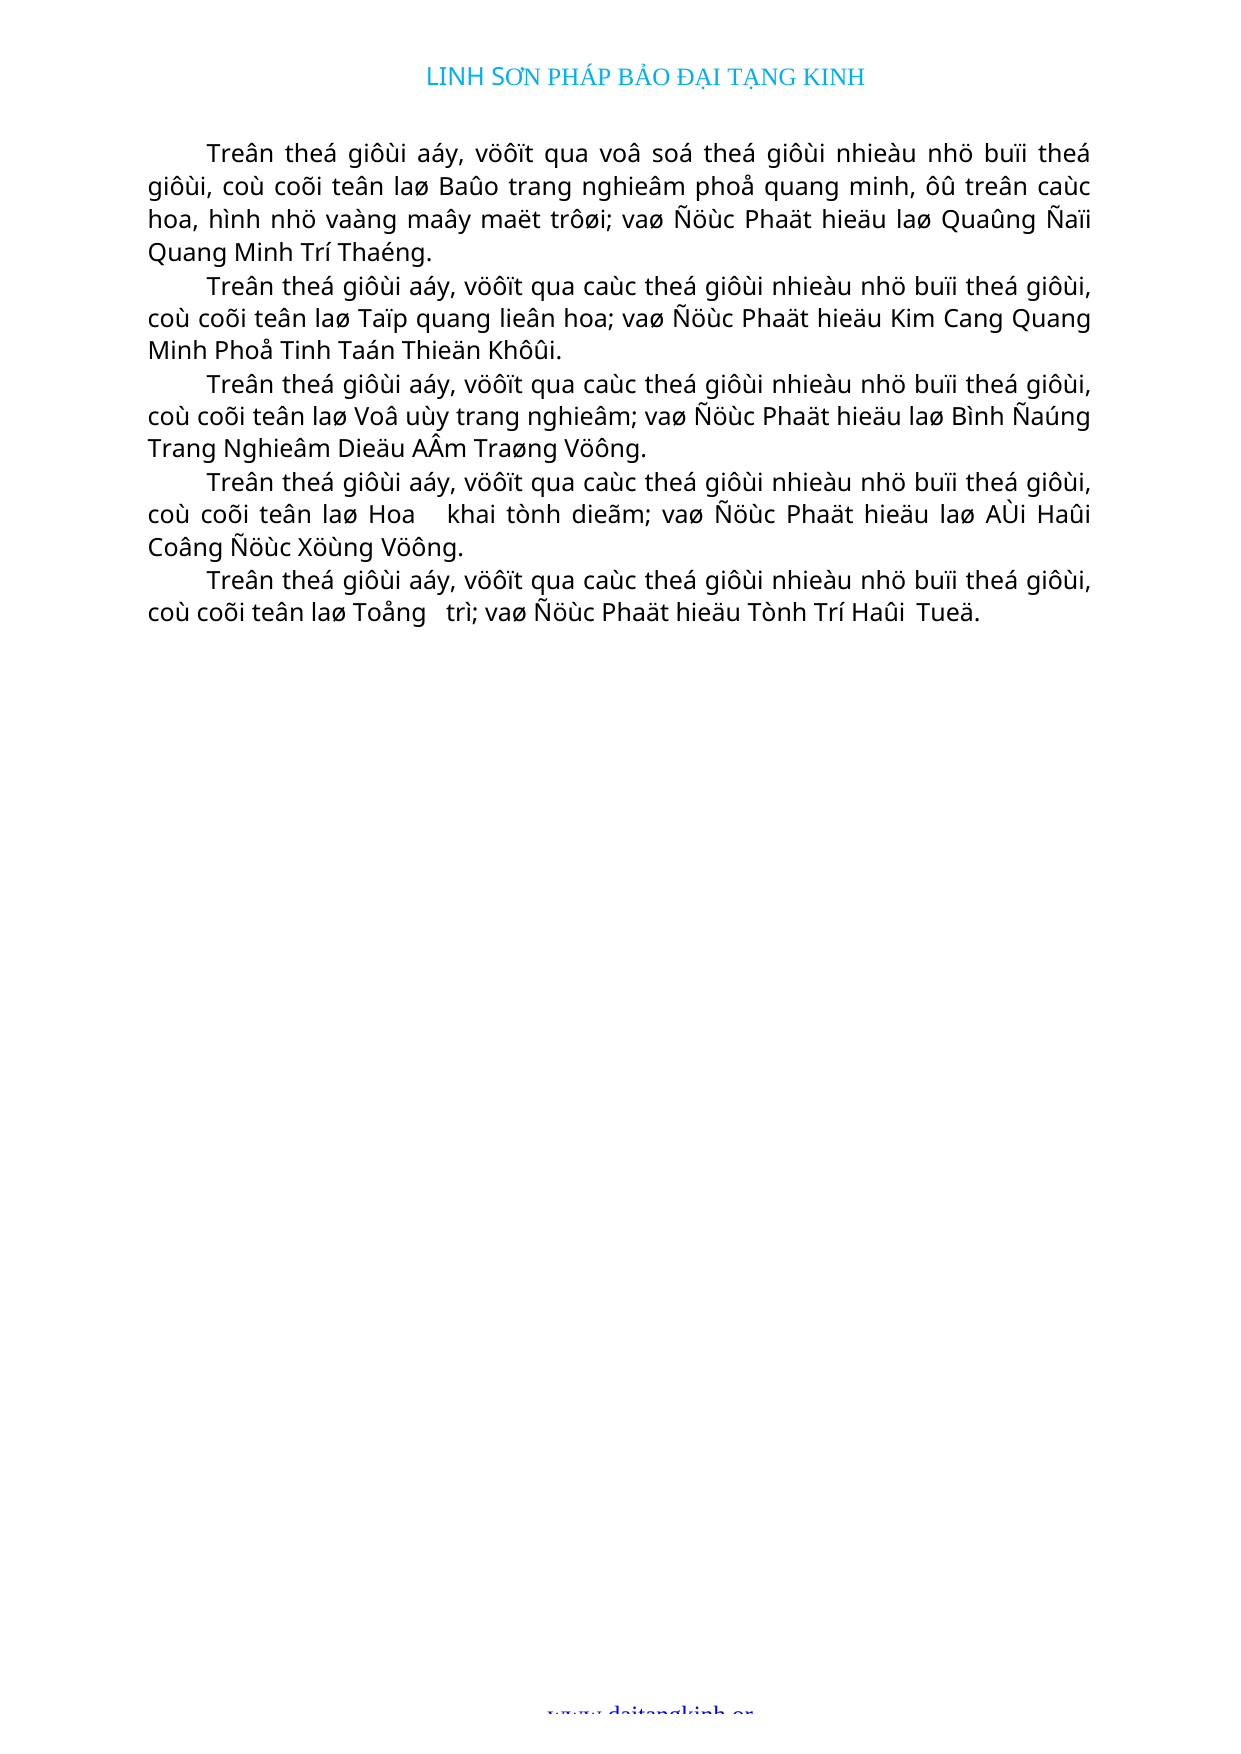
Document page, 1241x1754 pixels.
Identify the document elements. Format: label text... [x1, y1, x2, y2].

text Treân theá giôùi aáy, vöôït qua caùc theá giôùi nhieàu nhö buïi theá giôùi, coù coõi teân laø Voâ uùy trang nghieâm; vaø Ñöùc Phaät hieäu laø Bình Ñaúng Trang Nghieâm Dieäu AÂm Traøng Vöông. [147, 367, 1093, 465]
text Treân theá giôùi aáy, vöôït qua voâ soá theá giôùi nhieàu nhö buïi theá giôùi, coù coõi teân laø Baûo trang nghieâm phoå quang minh, ôû treân caùc hoa, hình nhö vaàng maây maët trôøi; vaø Ñöùc Phaät hieäu laø Quaûng Ñaïi Quang Minh Trí Thaéng. [147, 135, 1093, 269]
text Treân theá giôùi aáy, vöôït qua caùc theá giôùi nhieàu nhö buïi theá giôùi, coù coõi teân laø Taïp quang lieân hoa; vaø Ñöùc Phaät hieäu Kim Cang Quang Minh Phoå Tinh Taán Thieän Khôûi. [147, 269, 1092, 367]
text Treân theá giôùi aáy, vöôït qua caùc theá giôùi nhieàu nhö buïi theá giôùi, coù coõi teân laø Hoa khai tònh dieãm; vaø Ñöùc Phaät hieäu laø AÙi Haûi Coâng Ñöùc Xöùng Vöông. [147, 465, 1093, 563]
text Treân theá giôùi aáy, vöôït qua caùc theá giôùi nhieàu nhö buïi theá giôùi, coù coõi teân laø Toång trì; vaø Ñöùc Phaät hieäu Tònh Trí Haûi Tueä. [147, 563, 1092, 629]
